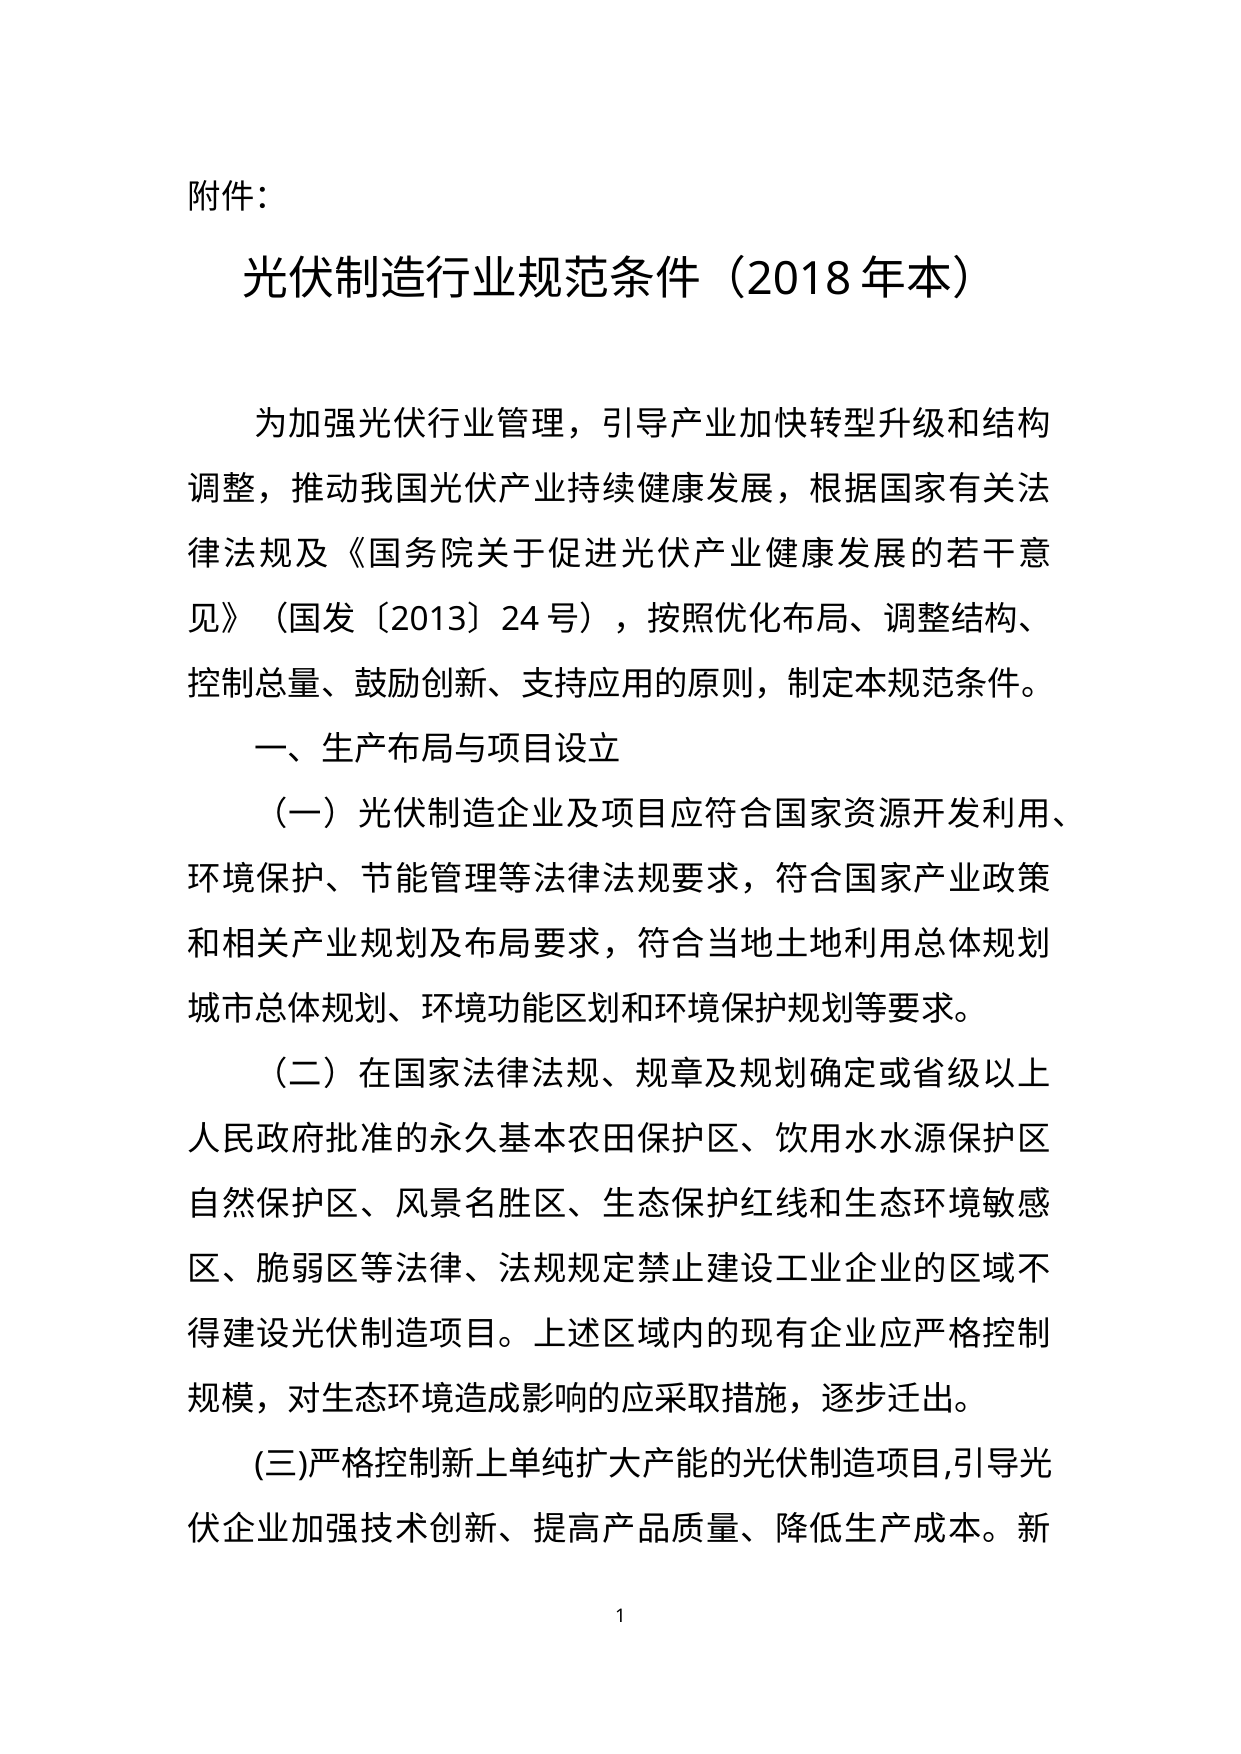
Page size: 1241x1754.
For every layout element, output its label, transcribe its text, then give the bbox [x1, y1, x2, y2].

text （二）在国家法律法规、规章及规划确定或省级以上人民政府批准的永久基本农田保护区、饮用水水源保护区、自然保护区、风景名胜区、生态保护红线和生态环境敏感区、脆弱区等法律、法规规定禁止建设工业企业的区域不得建设光伏制造项目。上述区域内的现有企业应严格控制规模，对生态环境造成影响的应采取措施，逐步迁出。 [187, 1038, 1053, 1428]
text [187, 1428, 1053, 1558]
text 一、生产布局与项目设立 [187, 713, 1053, 778]
text 光伏制造行业规范条件（2018年本） [187, 226, 1053, 323]
text 为加强光伏行业管理，引导产业加快转型升级和结构调整，推动我国光伏产业持续健康发展，根据国家有关法律法规及《国务院关于促进光伏产业健康发展的若干意见》（国发〔2013〕24号），按照优化布局、调整结构、控制总量、鼓励创新、支持应用的原则，制定本规范条件。 [187, 388, 1053, 713]
text 附件： [187, 161, 1053, 226]
text （一）光伏制造企业及项目应符合国家资源开发利用、环境保护、节能管理等法律法规要求，符合国家产业政策和相关产业规划及布局要求，符合当地土地利用总体规划、城市总体规划、环境功能区划和环境保护规划等要求。 [187, 778, 1053, 1038]
